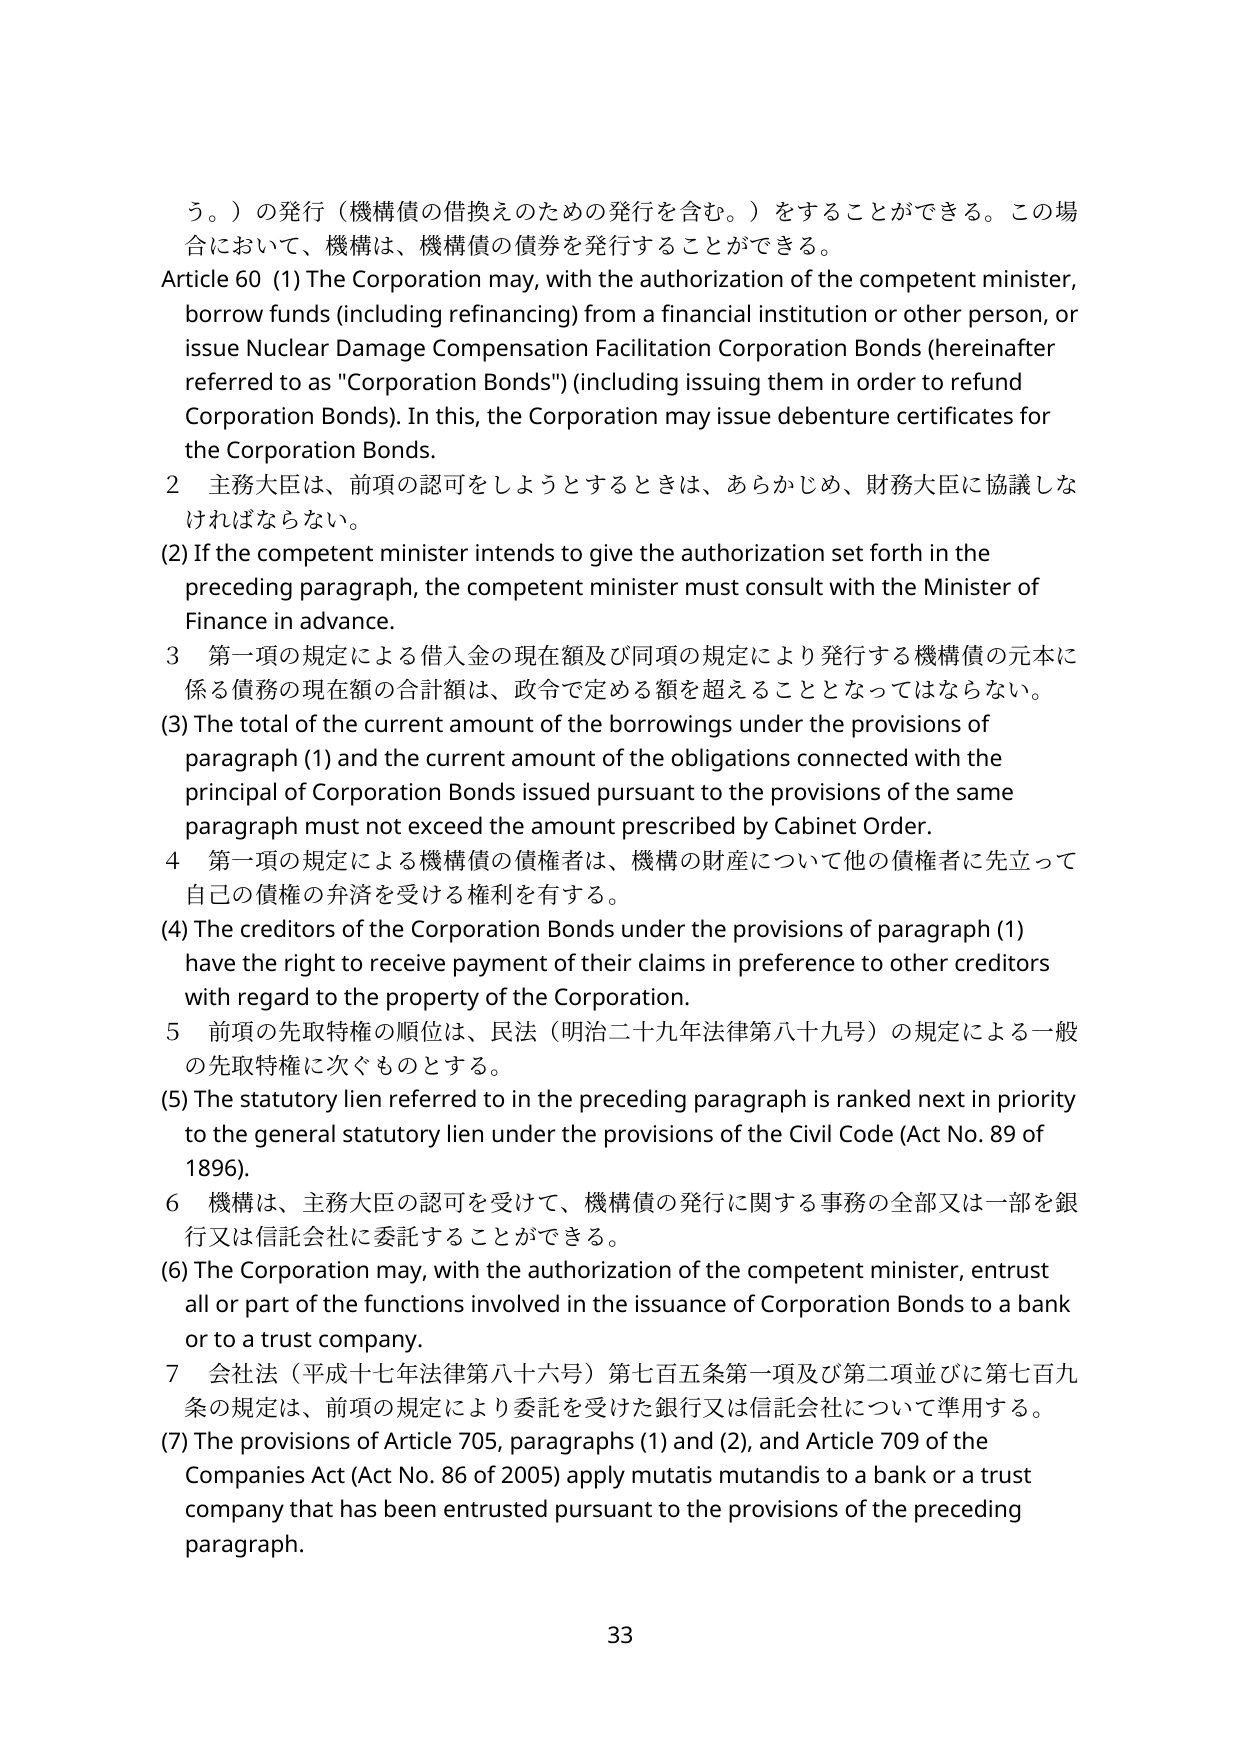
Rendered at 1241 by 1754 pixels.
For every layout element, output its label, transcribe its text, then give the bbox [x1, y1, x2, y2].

text ４ 第一項の規定による機構債の債権者は、機構の財産について他の債権者に先立って自己の債権の弁済を受ける権利を有する。 [161, 843, 1079, 911]
text ６ 機構は、主務大臣の認可を受けて、機構債の発行に関する事務の全部又は一部を銀行又は信託会社に委託することができる。 [161, 1184, 1079, 1253]
text (3) The total of the current amount of the borrowings under the provisions of paragraph (1) and the current amount of the obligations connected with the principal of Corporation Bonds issued pursuant to the provisions of the same paragraph must not exceed the amount prescribed by Cabinet Order. [161, 706, 1079, 843]
text ２ 主務大臣は、前項の認可をしようとするときは、あらかじめ、財務大臣に協議しなければならない。 [161, 467, 1079, 535]
text (4) The creditors of the Corporation Bonds under the provisions of paragraph (1) have the right to receive payment of their claims in preference to other creditors with regard to the property of the Corporation. [161, 911, 1079, 1014]
text (2) If the competent minister intends to give the authorization set forth in the preceding paragraph, the competent minister must consult with the Minister of Finance in advance. [161, 535, 1079, 638]
text (6) The Corporation may, with the authorization of the competent minister, entrust all or part of the functions involved in the issuance of Corporation Bonds to a bank or to a trust company. [161, 1253, 1079, 1355]
text Article 60 (1) The Corporation may, with the authorization of the competent minister, borrow funds (including refinancing) from a financial institution or other person, or issue Nuclear Damage Compensation Facilitation Corporation Bonds (hereinafter referred to as "Corporation Bonds") (including issuing them in order to refund Corporation Bonds). In this, the Corporation may issue debenture certificates for the Corporation Bonds. [161, 262, 1079, 467]
text ５ 前項の先取特権の順位は、民法（明治二十九年法律第八十九号）の規定による一般の先取特権に次ぐものとする。 [161, 1014, 1079, 1082]
text (5) The statutory lien referred to in the preceding paragraph is ranked next in priority to the general statutory lien under the provisions of the Civil Code (Act No. 89 of 1896). [161, 1082, 1079, 1184]
text ７ 会社法（平成十七年法律第八十六号）第七百五条第一項及び第二項並びに第七百九条の規定は、前項の規定により委託を受けた銀行又は信託会社について準用する。 [161, 1355, 1079, 1424]
text (7) The provisions of Article 705, paragraphs (1) and (2), and Article 709 of the Companies Act (Act No. 86 of 2005) apply mutatis mutandis to a bank or a trust company that has been entrusted pursuant to the provisions of the preceding paragraph. [161, 1424, 1079, 1560]
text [161, 194, 1079, 262]
text ３ 第一項の規定による借入金の現在額及び同項の規定により発行する機構債の元本に係る債務の現在額の合計額は、政令で定める額を超えることとなってはならない。 [161, 638, 1079, 706]
